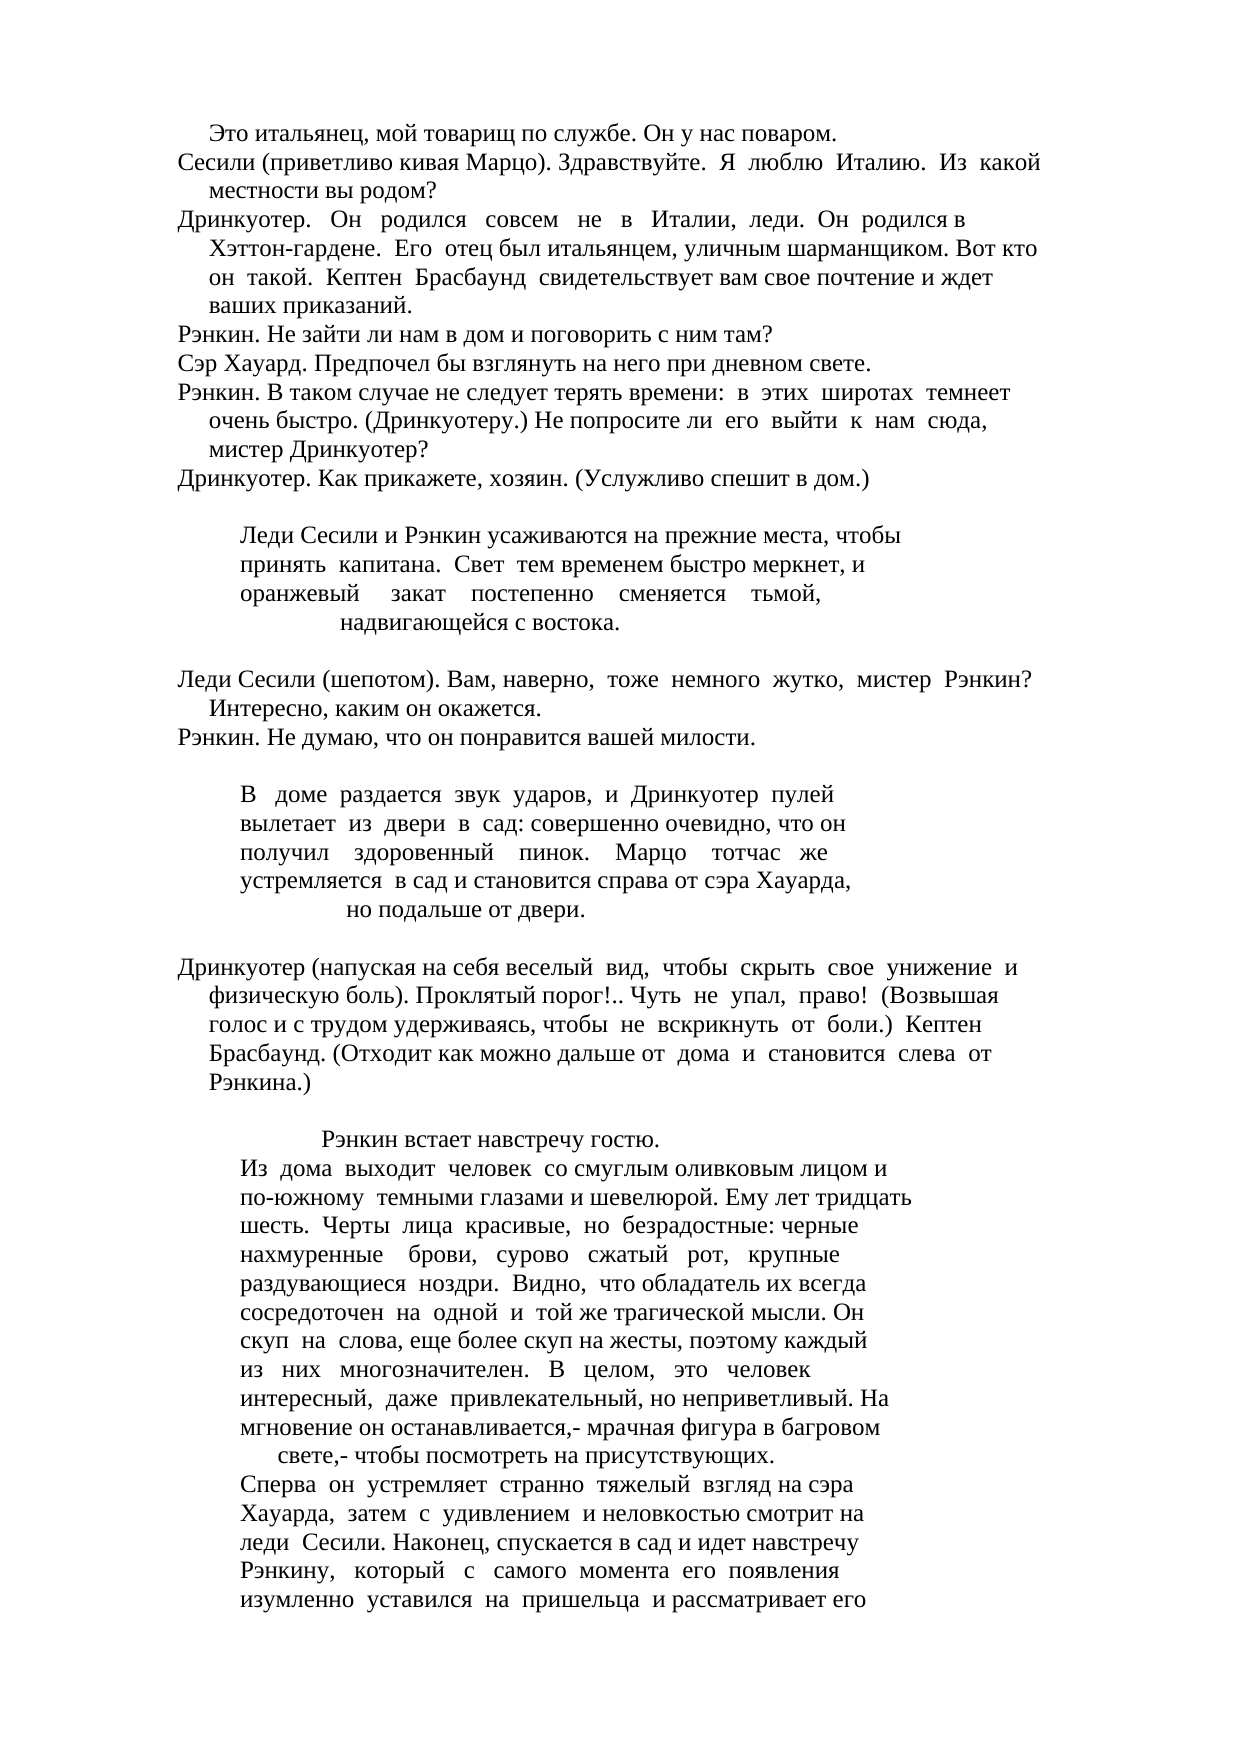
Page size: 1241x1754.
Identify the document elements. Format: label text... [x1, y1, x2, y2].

text нахмуренные брови, сурово сжатый рот, крупные [177, 1239, 1152, 1268]
text Брасбаунд. (Отходит как можно дальше от дома и становится слева от [177, 1038, 1152, 1067]
text вылетает из двери в сад: совершенно очевидно, что он [177, 808, 1152, 837]
text Дринкуотер. Он родился совсем не в Италии, леди. Он родился в [177, 204, 1152, 233]
text свете,- чтобы посмотреть на присутствующих. [177, 1441, 1152, 1469]
text Хауарда, затем с удивлением и неловкостью смотрит на [177, 1498, 1152, 1527]
text он такой. Кептен Брасбаунд свидетельствует вам свое почтение и ждет [177, 262, 1152, 291]
text Из дома выходит человек со смуглым оливковым лицом и [177, 1153, 1152, 1182]
text местности вы родом? [177, 176, 1152, 204]
text Сэр Хауард. Предпочел бы взглянуть на него при дневном свете. [177, 348, 1152, 377]
text ваших приказаний. [177, 291, 1152, 319]
text Леди Сесили и Рэнкин усаживаются на прежние места, чтобы [177, 521, 1152, 549]
text Это итальянец, мой товарищ по службе. Он у нас поваром. [177, 118, 1152, 147]
text устремляется в сад и становится справа от сэра Хауарда, [177, 866, 1152, 894]
text физическую боль). Проклятый порог!.. Чуть не упал, право! (Возвышая [177, 981, 1152, 1009]
text Рэнкин. Не зайти ли нам в дом и поговорить с ним там? [177, 319, 1152, 348]
text Интересно, каким он окажется. [177, 693, 1152, 722]
text Рэнкина.) [177, 1067, 1152, 1096]
text раздувающиеся ноздри. Видно, что обладатель их всегда [177, 1268, 1152, 1297]
text сосредоточен на одной и той же трагической мысли. Он [177, 1297, 1152, 1326]
text но подальше от двери. [177, 894, 1152, 923]
text мистер Дринкуотер? [177, 434, 1152, 463]
text Хэттон-гардене. Его отец был итальянцем, уличным шарманщиком. Вот кто [177, 233, 1152, 262]
text оранжевый закат постепенно сменяется тьмой, [177, 578, 1152, 607]
text Леди Сесили (шепотом). Вам, наверно, тоже немного жутко, мистер Рэнкин? [177, 664, 1152, 693]
text шесть. Черты лица красивые, но безрадостные: черные [177, 1211, 1152, 1239]
text Рэнкин встает навстречу гостю. [177, 1124, 1152, 1153]
text леди Сесили. Наконец, спускается в сад и идет навстречу [177, 1527, 1152, 1556]
text Рэнкину, который с самого момента его появления [177, 1556, 1152, 1584]
text мгновение он останавливается,- мрачная фигура в багровом [177, 1412, 1152, 1441]
text Сесили (приветливо кивая Марцо). Здравствуйте. Я люблю Италию. Из какой [177, 147, 1152, 176]
text Дринкуотер (напуская на себя веселый вид, чтобы скрыть свое унижение и [177, 952, 1152, 981]
text скуп на слова, еще более скуп на жесты, поэтому каждый [177, 1326, 1152, 1354]
text очень быстро. (Дринкуотеру.) Не попросите ли его выйти к нам сюда, [177, 406, 1152, 434]
text надвигающейся с востока. [177, 607, 1152, 636]
text Сперва он устремляет странно тяжелый взгляд на сэра [177, 1469, 1152, 1498]
text принять капитана. Свет тем временем быстро меркнет, и [177, 549, 1152, 578]
text изумленно уставился на пришельца и рассматривает его [177, 1584, 1152, 1613]
text по-южному темными глазами и шевелюрой. Ему лет тридцать [177, 1182, 1152, 1211]
text Рэнкин. Не думаю, что он понравится вашей милости. [177, 722, 1152, 751]
text интересный, даже привлекательный, но неприветливый. На [177, 1383, 1152, 1412]
text голос и с трудом удерживаясь, чтобы не вскрикнуть от боли.) Кептен [177, 1009, 1152, 1038]
text Дринкуотер. Как прикажете, хозяин. (Услужливо спешит в дом.) [177, 463, 1152, 492]
text Рэнкин. В таком случае не следует терять времени: в этих широтах темнеет [177, 377, 1152, 406]
text получил здоровенный пинок. Марцо тотчас же [177, 837, 1152, 866]
text из них многозначителен. В целом, это человек [177, 1354, 1152, 1383]
text В доме раздается звук ударов, и Дринкуотер пулей [177, 779, 1152, 808]
